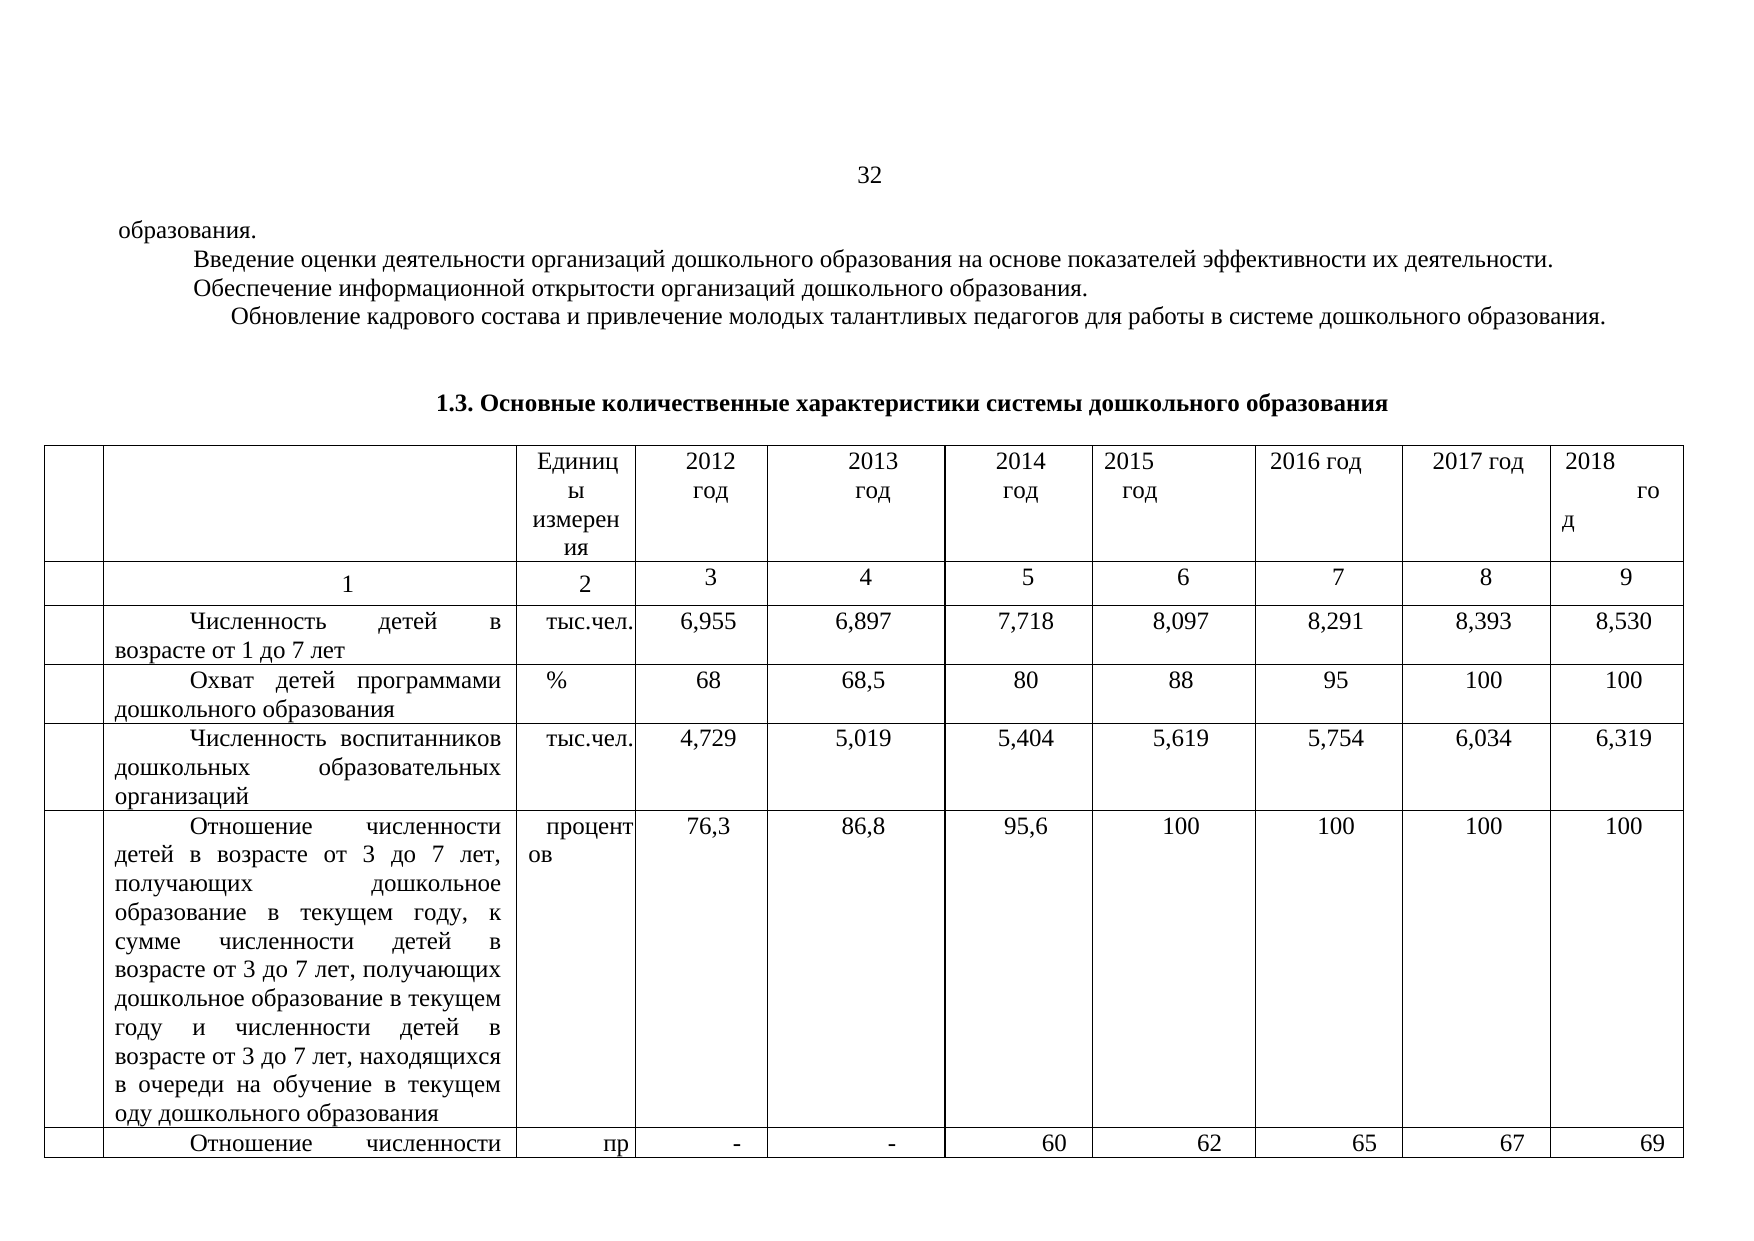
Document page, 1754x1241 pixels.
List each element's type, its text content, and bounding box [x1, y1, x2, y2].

table_cell 8,393 [1403, 606, 1550, 664]
table_cell 100 [1256, 811, 1402, 1127]
table_cell 5 [946, 562, 1092, 605]
table_cell 4,729 [636, 724, 767, 810]
table_cell 68 [636, 665, 767, 722]
table_header 2015 год [1093, 446, 1255, 561]
table_header 2016 год [1256, 446, 1402, 561]
table_cell 100 [1403, 665, 1550, 722]
table_cell 62 [1093, 1128, 1255, 1157]
table_cell 95 [1256, 665, 1402, 722]
table_cell Отношение численности детей в возрасте от 3 до 7 лет, получающих дошкольное образование в текущем году, к сумме численности детей в возрасте от 3 до 7 лет, получающих дошкольное образование в текущем году и численности детей в возрасте от 3 до 7 лет, находящихся в очереди на обучение в текущем оду дошкольного образования [104, 811, 516, 1127]
table_cell 100 [1403, 811, 1550, 1127]
table_cell 7,718 [946, 606, 1092, 664]
table_cell - [636, 1128, 767, 1157]
table_cell 5,754 [1256, 724, 1402, 810]
table_cell 6 [1093, 562, 1255, 605]
table_cell [45, 724, 103, 810]
table_cell 67 [1403, 1128, 1550, 1157]
table_cell 88 [1093, 665, 1255, 722]
text Обновление кадрового состава и привлечение молодых талантливых педагогов для работы в системе дошкольного образования. [118, 301, 1636, 330]
table_cell 8 [1403, 562, 1550, 605]
table_cell 4 [768, 562, 944, 605]
table_header [104, 446, 516, 561]
table_cell 1 [104, 562, 516, 605]
table_cell 5,404 [946, 724, 1092, 810]
table_header Единицы измерения [517, 446, 635, 561]
table_header [45, 446, 103, 561]
table_cell Численность воспитанников дошкольных образовательных организаций [104, 724, 516, 810]
table_cell Охват детей программами дошкольного образования [104, 665, 516, 722]
table_cell [45, 562, 103, 605]
table_cell 7 [1256, 562, 1402, 605]
table_cell % [517, 665, 635, 722]
table_cell 100 [1093, 811, 1255, 1127]
table_cell 6,034 [1403, 724, 1550, 810]
table_cell 8,097 [1093, 606, 1255, 664]
table_header 2013 год [768, 446, 944, 561]
table_cell 6,955 [636, 606, 767, 664]
table_cell 5,019 [768, 724, 944, 810]
text 1.3. Основные количественные характеристики системы дошкольного образования [118, 388, 1631, 416]
table_cell процентов [517, 1128, 635, 1157]
table_cell 95,6 [946, 811, 1092, 1127]
text Введение оценки деятельности организаций дошкольного образования на основе показателей эффективности их деятельности. [118, 244, 1636, 273]
table_header 2018 год [1551, 446, 1683, 561]
table_cell 8,291 [1256, 606, 1402, 664]
table_cell 69 [1551, 1128, 1683, 1157]
table_cell 76,3 [636, 811, 767, 1127]
table_cell 86,8 [768, 811, 944, 1127]
table_cell 100 [1551, 811, 1683, 1127]
text Обеспечение информационной открытости организаций дошкольного образования. [118, 273, 1636, 301]
table_cell 80 [946, 665, 1092, 722]
table_cell 9 [1551, 562, 1683, 605]
table_cell [45, 606, 103, 664]
table_cell 6,319 [1551, 724, 1683, 810]
table_cell тыс.чел. [517, 724, 635, 810]
table_cell [45, 811, 103, 1127]
table_cell 6,897 [768, 606, 944, 664]
table_cell 60 [946, 1128, 1092, 1157]
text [118, 215, 1636, 244]
table_header 2014 год [946, 446, 1092, 561]
table_cell 100 [1551, 665, 1683, 722]
table_cell процентов [517, 811, 635, 1127]
table_cell [45, 1128, 103, 1157]
table_cell 68,5 [768, 665, 944, 722]
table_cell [104, 1128, 516, 1157]
table_cell [45, 665, 103, 722]
table_cell Численность детей в возрасте от 1 до 7 лет [104, 606, 516, 664]
table_header 2017 год [1403, 446, 1550, 561]
table_cell 2 [517, 562, 635, 605]
table_cell 65 [1256, 1128, 1402, 1157]
table_cell 3 [636, 562, 767, 605]
table_cell тыс.чел. [517, 606, 635, 664]
table_cell 5,619 [1093, 724, 1255, 810]
table_cell - [768, 1128, 944, 1157]
table_cell 8,530 [1551, 606, 1683, 664]
table_header 2012 год [636, 446, 767, 561]
